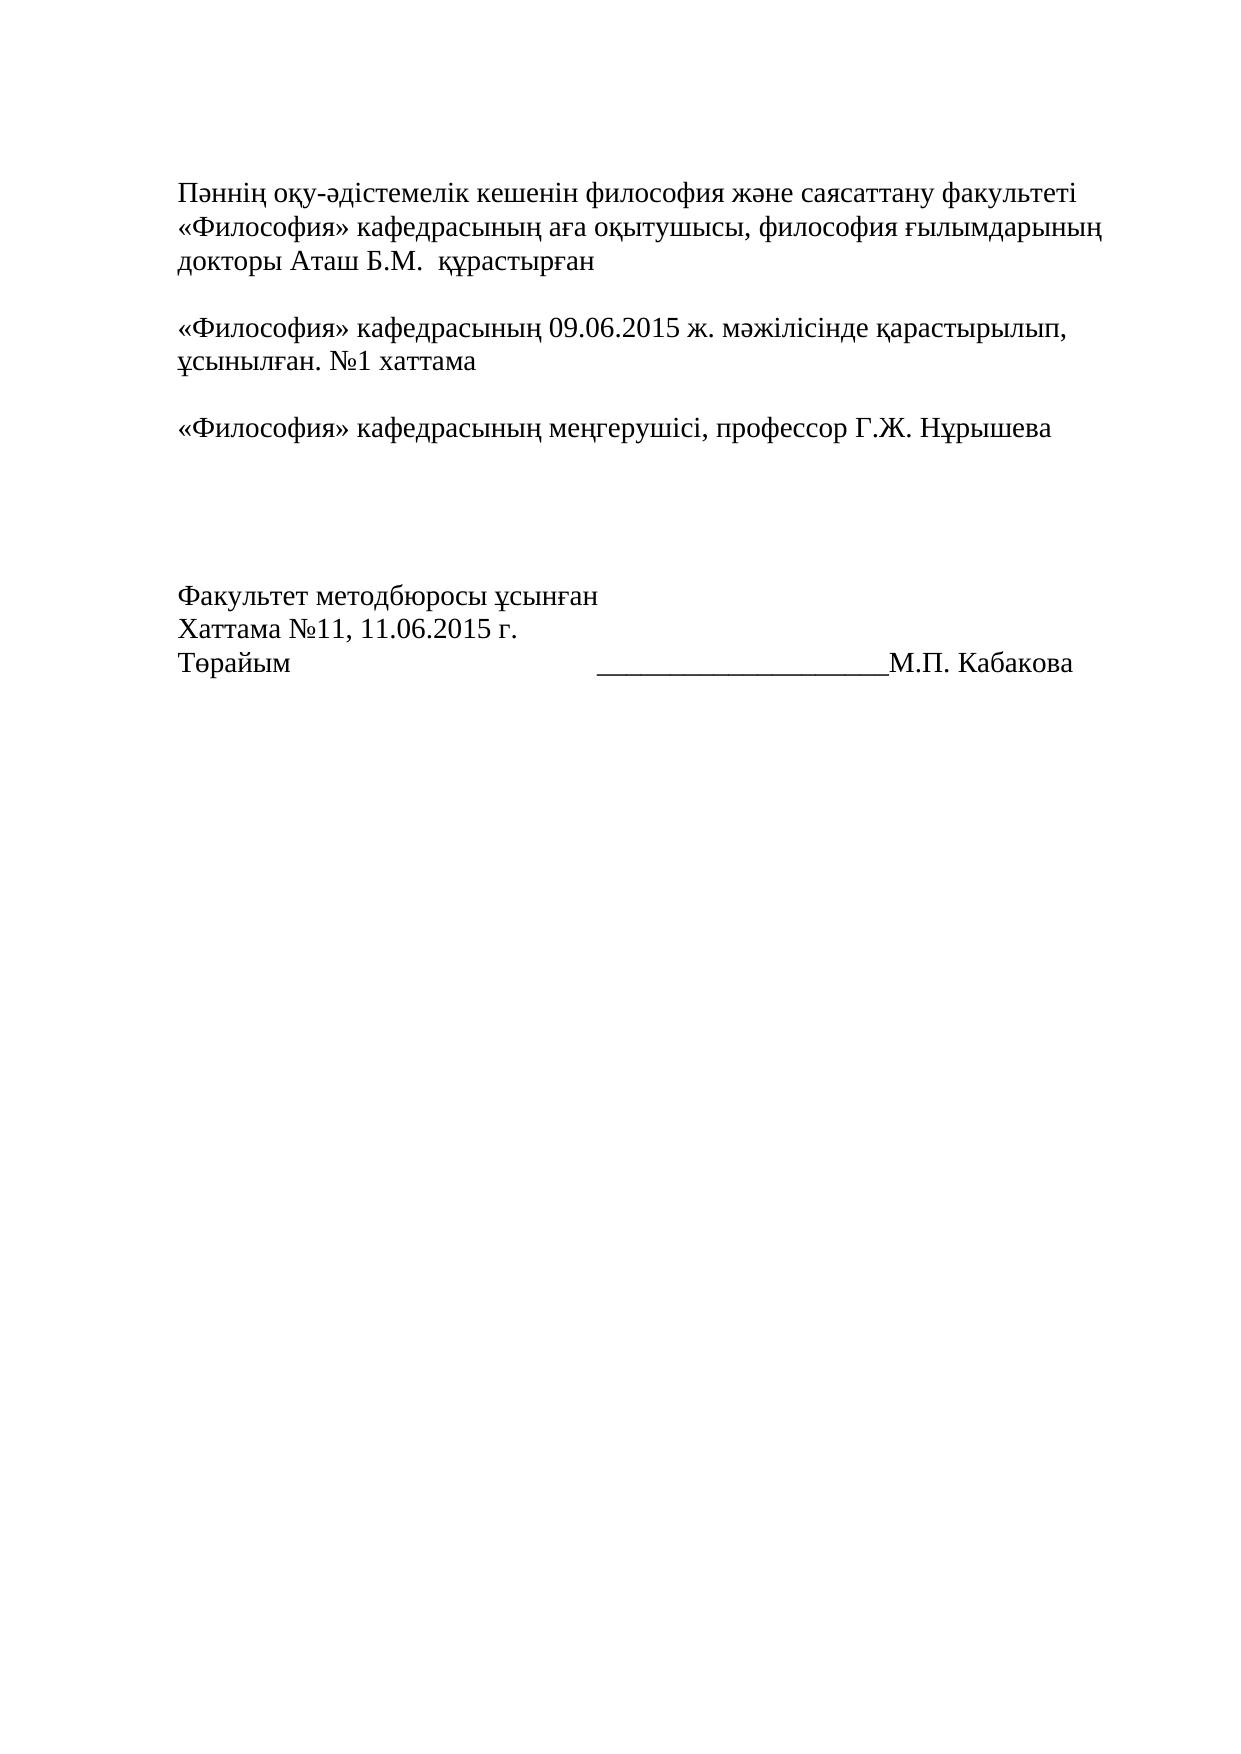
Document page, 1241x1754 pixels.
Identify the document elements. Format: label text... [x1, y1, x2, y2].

text «Философия» кафедрасының аға оқытушысы, философия ғылымдарының [177, 209, 1152, 243]
text докторы Аташ Б.М. құрастырған [177, 243, 1152, 276]
text Факультет методбюросы ұсынған [177, 578, 1152, 612]
text Хаттама №11, 11.06.2015 г. [177, 612, 1152, 645]
text ұсынылған. №1 хаттама [177, 343, 1152, 377]
text «Философия» кафедрасының меңгерушісі, профессор Г.Ж. Нұрышева [177, 410, 1152, 444]
text «Философия» кафедрасының 09.06.2015 ж. мәжілісінде қарастырылып, [177, 310, 1152, 343]
text Пәннің оқу-әдістемелік кешенін философия және саясаттану факультеті [177, 176, 1152, 209]
text Төрайым ____________________М.П. Кабакова [177, 645, 1152, 679]
